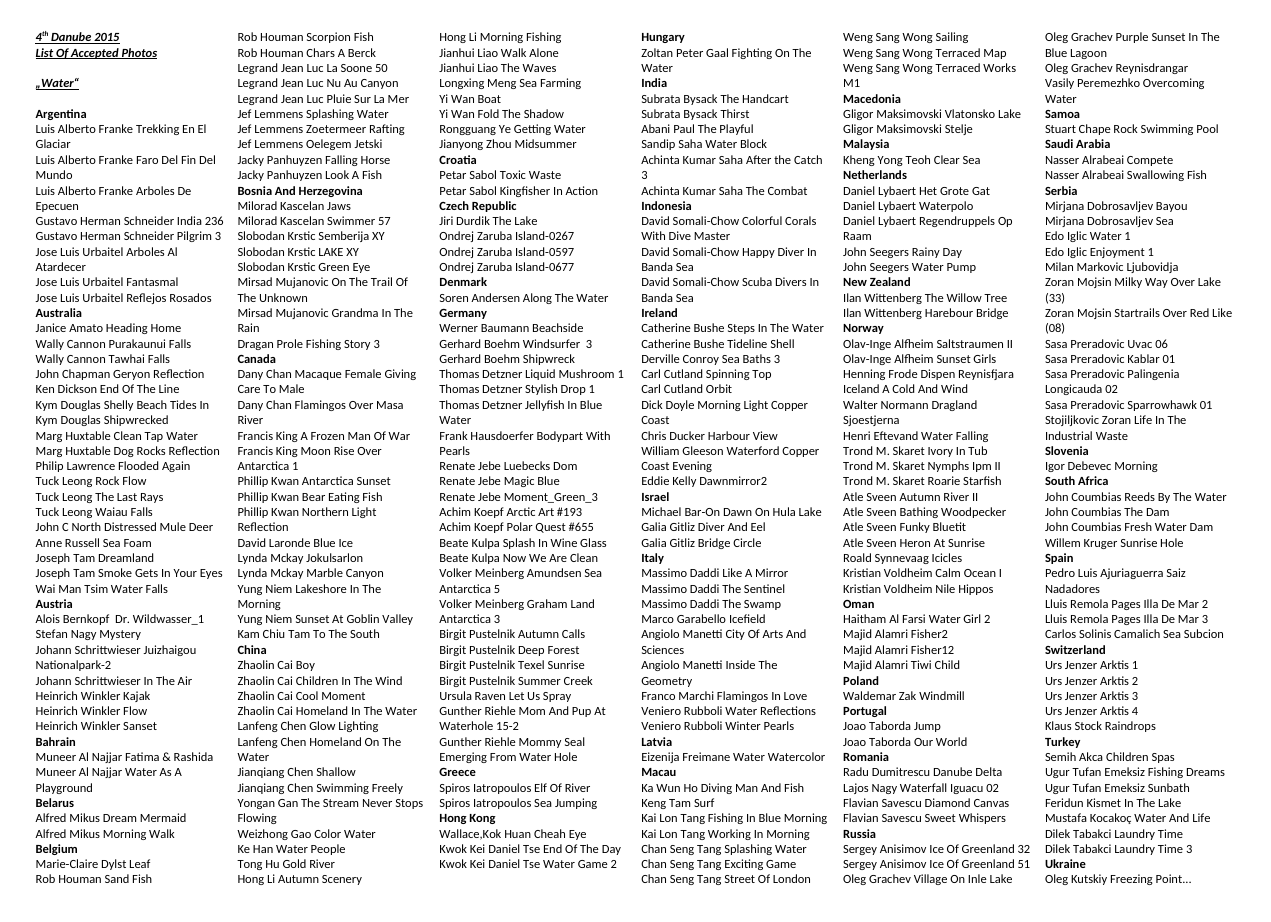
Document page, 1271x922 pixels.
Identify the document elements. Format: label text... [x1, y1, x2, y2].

text Kheng Yong Teoh Clear Sea [843, 152, 1033, 167]
text Eddie Kelly Dawnmirror2 [641, 474, 831, 489]
text Poland [843, 673, 1033, 688]
text Austria [35, 596, 226, 611]
text Ka Wun Ho Diving Man And Fish [641, 780, 831, 795]
text Trond M. Skaret Ivory In Tub [843, 443, 1033, 458]
text Gustavo Herman Schneider India 236 [35, 213, 226, 229]
text Tuck Leong Rock Flow [35, 474, 226, 489]
text Yi Wan Boat [439, 91, 629, 106]
text Luis Alberto Franke Arboles De Epecuen [35, 183, 226, 213]
text Israel [641, 489, 831, 504]
text Gligor Maksimovski Stelje [843, 121, 1033, 137]
text Atle Sveen Heron At Sunrise [843, 535, 1033, 550]
text Macau [641, 764, 831, 780]
text Hong Kong [439, 811, 629, 826]
text Lluis Remola Pages Illa De Mar 2 [1045, 596, 1235, 611]
text Sasa Preradovic Sparrowhawk 01 [1045, 397, 1235, 412]
text Oman [843, 596, 1033, 611]
text John C North Distressed Mule Deer [35, 519, 226, 535]
text Gunther Riehle Mommy Seal Emerging From Water Hole [439, 734, 629, 764]
text Longxing Meng Sea Farming [439, 76, 629, 91]
text Ondrej Zaruba Island-0267 [439, 229, 629, 244]
text Sasa Preradovic Palingenia Longicauda 02 [1045, 366, 1235, 397]
text Romania [843, 749, 1033, 764]
text John Coumbias Reeds By The Water [1045, 489, 1235, 504]
text Lanfeng Chen Homeland On The Water [237, 734, 427, 764]
text Tong Hu Gold River [237, 856, 427, 872]
text Argentina [35, 106, 226, 121]
text Heinrich Winkler Kajak [35, 688, 226, 703]
text Chan Seng Tang Street Of London [641, 872, 831, 887]
text Kwok Kei Daniel Tse End Of The Day [439, 841, 629, 856]
text Renate Jebe Magic Blue [439, 474, 629, 489]
text Vasily Peremezhko Overcoming Water [1045, 76, 1235, 106]
text Trond M. Skaret Nymphs Ipm II [843, 458, 1033, 474]
text Jef Lemmens Splashing Water [237, 106, 427, 121]
text Italy [641, 550, 831, 566]
text Catherine Bushe Tideline Shell [641, 336, 831, 351]
text Tuck Leong The Last Rays [35, 489, 226, 504]
text Edo Iglic Water 1 [1045, 229, 1235, 244]
text David Somali-Chow Scuba Divers In Banda Sea [641, 274, 831, 305]
text Joseph Tam Smoke Gets In Your Eyes [35, 566, 226, 581]
text Derville Conroy Sea Baths 3 [641, 351, 831, 366]
text Franco Marchi Flamingos In Love [641, 688, 831, 703]
text Achim Koepf Arctic Art #193 [439, 504, 629, 519]
text Spiros Iatropoulos Sea Jumping [439, 795, 629, 811]
text Gerhard Boehm Windsurfer 3 [439, 336, 629, 351]
text Saudi Arabia [1045, 137, 1235, 152]
text Ireland [641, 305, 831, 321]
text Dragan Prole Fishing Story 3 [237, 336, 427, 351]
text Birgit Pustelnik Summer Creek [439, 673, 629, 688]
text Ugur Tufan Emeksiz Fishing Dreams [1045, 764, 1235, 780]
text Canada [237, 351, 427, 366]
text Luis Alberto Franke Trekking En El Glaciar [35, 121, 226, 152]
text Urs Jenzer Arktis 3 [1045, 688, 1235, 703]
text Sergey Anisimov Ice Of Greenland 51 [843, 856, 1033, 872]
text John Coumbias Fresh Water Dam [1045, 519, 1235, 535]
text Stefan Nagy Mystery [35, 627, 226, 642]
text Australia [35, 305, 226, 321]
text Jianyong Zhou Midsummer [439, 137, 629, 152]
text Jacky Panhuyzen Falling Horse [237, 152, 427, 167]
text Pedro Luis Ajuriaguerra Saiz Nadadores [1045, 566, 1235, 596]
text Keng Tam Surf [641, 795, 831, 811]
text Joao Taborda Jump [843, 719, 1033, 734]
text Jose Luis Urbaitel Fantasmal [35, 274, 226, 290]
text Phillip Kwan Antarctica Sunset [237, 474, 427, 489]
text Hong Li Morning Fishing [439, 29, 629, 45]
text Abani Paul The Playful [641, 121, 831, 137]
text Jef Lemmens Oelegem Jetski [237, 137, 427, 152]
text Daniel Lybaert Het Grote Gat [843, 183, 1033, 198]
text ‬‬‬Mirjana Dobrosavljev Bayou [1045, 198, 1235, 213]
text Rob Houman Chars A Berck [237, 45, 427, 60]
text Renate Jebe Luebecks Dom [439, 458, 629, 474]
text 4th Danube 2015 [35, 29, 226, 45]
text Angiolo Manetti City Of Arts And Sciences [641, 627, 831, 657]
text Spain [1045, 550, 1235, 566]
text Edo Iglic Enjoyment 1 [1045, 244, 1235, 259]
text Marg Huxtable Dog Rocks Reflection [35, 443, 226, 458]
text India [641, 76, 831, 91]
text Chan Seng Tang Splashing Water [641, 841, 831, 856]
text Legrand Jean Luc Pluie Sur La Mer [237, 91, 427, 106]
text Lluis Remola Pages Illa De Mar 3 [1045, 611, 1235, 627]
text Catherine Bushe Steps In The Water [641, 321, 831, 336]
text Slobodan Krstic Green Eye [237, 259, 427, 274]
text Heinrich Winkler Flow [35, 703, 226, 719]
text Trond M. Skaret Roarie Starfish [843, 474, 1033, 489]
text Milan Markovic Ljubovidja [1045, 259, 1235, 274]
text Jianhui Liao The Waves [439, 60, 629, 76]
text David Somali-Chow Colorful Corals With Dive Master [641, 213, 831, 244]
text Jianhui Liao Walk Alone [439, 45, 629, 60]
text Chan Seng Tang Exciting Game [641, 856, 831, 872]
text Haitham Al Farsi Water Girl 2 [843, 611, 1033, 627]
text Czech Republic [439, 198, 629, 213]
text Urs Jenzer Arktis 4 [1045, 703, 1235, 719]
text Roald Synnevaag Icicles [843, 550, 1033, 566]
text Turkey [1045, 734, 1235, 749]
text Sergey Anisimov Ice Of Greenland 32 [843, 841, 1033, 856]
text Kristian Voldheim Calm Ocean I [843, 566, 1033, 581]
text Birgit Pustelnik Deep Forest [439, 642, 629, 657]
text Wallace,Kok Huan Cheah Eye [439, 826, 629, 841]
text Massimo Daddi Like A Mirror [641, 566, 831, 581]
text Thomas Detzner Jellyfish In Blue Water [439, 397, 629, 428]
text Carlos Solinis Camalich Sea Subcion [1045, 627, 1235, 642]
text Gustavo Herman Schneider Pilgrim 3 [35, 229, 226, 244]
text Heinrich Winkler Sanset [35, 719, 226, 734]
text Daniel Lybaert Regendruppels Op Raam [843, 213, 1033, 244]
text Ursula Raven Let Us Spray [439, 688, 629, 703]
text Kai Lon Tang Working In Morning [641, 826, 831, 841]
text Sasa Preradovic Kablar 01 [1045, 351, 1235, 366]
text Milorad Kascelan Swimmer 57 [237, 213, 427, 229]
text Johann Schrittwieser In The Air [35, 673, 226, 688]
text William Gleeson Waterford Copper Coast Evening [641, 443, 831, 474]
text Achinta Kumar Saha The Combat [641, 183, 831, 198]
text Netherlands [843, 167, 1033, 183]
text Marco Garabello Icefield [641, 611, 831, 627]
text Olav-Inge Alfheim Saltstraumen II [843, 336, 1033, 351]
text John Seegers Rainy Day [843, 244, 1033, 259]
text Yi Wan Fold The Shadow [439, 106, 629, 121]
text Belarus [35, 795, 226, 811]
text Ilan Wittenberg The Willow Tree [843, 290, 1033, 305]
text Oleg Grachev Reynisdrangar [1045, 60, 1235, 76]
text Achinta Kumar Saha After the Catch 3 [641, 152, 831, 183]
text Jianqiang Chen Swimming Freely [237, 780, 427, 795]
text Klaus Stock Raindrops [1045, 719, 1235, 734]
text Zhaolin Cai Cool Moment [237, 688, 427, 703]
text Urs Jenzer Arktis 2 [1045, 673, 1235, 688]
text Alfred Mikus Dream Mermaid [35, 811, 226, 826]
text Phillip Kwan Northern Light Reflection [237, 504, 427, 535]
text Croatia [439, 152, 629, 167]
text Atle Sveen Autumn River II [843, 489, 1033, 504]
text Joao Taborda Our World [843, 734, 1033, 749]
text Hungary [641, 29, 831, 45]
text Weizhong Gao Color Water [237, 826, 427, 841]
text Wally Cannon Tawhai Falls [35, 351, 226, 366]
text Beate Kulpa Now We Are Clean [439, 550, 629, 566]
text Birgit Pustelnik Texel Sunrise [439, 657, 629, 673]
text New Zealand [843, 274, 1033, 290]
text Legrand Jean Luc La Soone 50 [237, 60, 427, 76]
text Massimo Daddi The Swamp [641, 596, 831, 611]
text Slovenia [1045, 443, 1235, 458]
text Gerhard Boehm Shipwreck [439, 351, 629, 366]
text Angiolo Manetti Inside The Geometry [641, 657, 831, 688]
text Renate Jebe Moment_Green_3 [439, 489, 629, 504]
text Mirjana Dobrosavljev Sea [1045, 213, 1235, 229]
text Volker Meinberg Amundsen Sea Antarctica 5 [439, 566, 629, 596]
text Lynda Mckay Jokulsarlon [237, 550, 427, 566]
text Germany [439, 305, 629, 321]
text Kwok Kei Daniel Tse Water Game 2 [439, 856, 629, 872]
text Veniero Rubboli Winter Pearls [641, 719, 831, 734]
text Portugal [843, 703, 1033, 719]
text Kai Lon Tang Fishing In Blue Morning [641, 811, 831, 826]
text Nasser Alrabeai Compete [1045, 152, 1235, 167]
text Stojiljkovic Zoran Life In The Industrial Waste [1045, 412, 1235, 443]
text Marie-Claire Dylst Leaf [35, 856, 226, 872]
text Samoa [1045, 106, 1235, 121]
text Jianqiang Chen Shallow [237, 764, 427, 780]
text Nasser Alrabeai Swallowing Fish [1045, 167, 1235, 183]
text Denmark [439, 274, 629, 290]
text David Laronde Blue Ice [237, 535, 427, 550]
text Urs Jenzer Arktis 1 [1045, 657, 1235, 673]
text Majid Alamri Fisher2 [843, 627, 1033, 642]
text Jose Luis Urbaitel Reflejos Rosados [35, 290, 226, 305]
text Chris Ducker Harbour View [641, 428, 831, 443]
text Flavian Savescu Sweet Whispers [843, 811, 1033, 826]
text Luis Alberto Franke Faro Del Fin Del Mundo [35, 152, 226, 183]
text Rob Houman Scorpion Fish [237, 29, 427, 45]
text John Chapman Geryon Reflection [35, 366, 226, 382]
text Muneer Al Najjar Water As A Playground [35, 764, 226, 795]
text Zoran Mojsin Milky Way Over Lake (33) [1045, 274, 1235, 305]
text Oleg Kutskiy Freezing Point... [1045, 872, 1235, 887]
text Zoran Mojsin Startrails Over Red Like (08) [1045, 305, 1235, 336]
text Carl Cutland Orbit [641, 382, 831, 397]
text Atle Sveen Funky Bluetit [843, 519, 1033, 535]
text Philip Lawrence Flooded Again [35, 458, 226, 474]
text Kam Chiu Tam To The South [237, 627, 427, 642]
text Stuart Chape Rock Swimming Pool [1045, 121, 1235, 137]
text Gunther Riehle Mom And Pup At Waterhole 15-2 [439, 703, 629, 734]
text Janice Amato Heading Home [35, 321, 226, 336]
text Lynda Mckay Marble Canyon [237, 566, 427, 581]
text Rongguang Ye Getting Water [439, 121, 629, 137]
text Galia Gitliz Diver And Eel [641, 519, 831, 535]
text Dick Doyle Morning Light Copper Coast [641, 397, 831, 428]
text South Africa [1045, 474, 1235, 489]
text Mirsad Mujanovic On The Trail Of The Unknown [237, 274, 427, 305]
text Latvia [641, 734, 831, 749]
text Eizenija Freimane Water Watercolor [641, 749, 831, 764]
text Zoltan Peter Gaal Fighting On The Water [641, 45, 831, 76]
text Weng Sang Wong Terraced Works M1 [843, 60, 1033, 91]
text Flavian Savescu Diamond Canvas [843, 795, 1033, 811]
text Jiri Durdik The Lake [439, 213, 629, 229]
text Thomas Detzner Stylish Drop 1 [439, 382, 629, 397]
text Francis King A Frozen Man Of War [237, 428, 427, 443]
text Rob Houman Sand Fish [35, 872, 226, 887]
text John Seegers Water Pump [843, 259, 1033, 274]
text Daniel Lybaert Waterpolo [843, 198, 1033, 213]
text Wai Man Tsim Water Falls [35, 581, 226, 596]
text Yung Niem Lakeshore In The Morning [237, 581, 427, 611]
text Subrata Bysack The Handcart [641, 91, 831, 106]
text Waldemar Zak Windmill [843, 688, 1033, 703]
text Greece [439, 764, 629, 780]
text Ondrej Zaruba Island-0677 [439, 259, 629, 274]
text Bahrain [35, 734, 226, 749]
text Michael Bar-On Dawn On Hula Lake [641, 504, 831, 519]
text Feridun Kismet In The Lake [1045, 795, 1235, 811]
text Gligor Maksimovski Vlatonsko Lake [843, 106, 1033, 121]
text Willem Kruger Sunrise Hole [1045, 535, 1235, 550]
text Atle Sveen Bathing Woodpecker [843, 504, 1033, 519]
text Petar Sabol Toxic Waste [439, 167, 629, 183]
text Majid Alamri Fisher12 [843, 642, 1033, 657]
text Ugur Tufan Emeksiz Sunbath [1045, 780, 1235, 795]
text Lanfeng Chen Glow Lighting [237, 719, 427, 734]
text Slobodan Krstic Semberija XY [237, 229, 427, 244]
text Soren Andersen Along The Water [439, 290, 629, 305]
text Muneer Al Najjar Fatima & Rashida [35, 749, 226, 764]
text Jose Luis Urbaitel Arboles Al Atardecer [35, 244, 226, 274]
text List Of Accepted Photos [35, 45, 226, 60]
text Semih Akca Children Spas [1045, 749, 1235, 764]
text China [237, 642, 427, 657]
text Oleg Grachev Village On Inle Lake [843, 872, 1033, 887]
text Wally Cannon Purakaunui Falls [35, 336, 226, 351]
text Ke Han Water People [237, 841, 427, 856]
text Dilek Tabakci Laundry Time [1045, 826, 1235, 841]
text Dilek Tabakci Laundry Time 3 [1045, 841, 1235, 856]
text Dany Chan Macaque Female Giving Care To Male [237, 366, 427, 397]
text Volker Meinberg Graham Land Antarctica 3 [439, 596, 629, 627]
text Legrand Jean Luc Nu Au Canyon [237, 76, 427, 91]
text Milorad Kascelan Jaws [237, 198, 427, 213]
text Johann Schrittwieser Juizhaigou Nationalpark-2 [35, 642, 226, 673]
text Macedonia [843, 91, 1033, 106]
text Sasa Preradovic Uvac 06 [1045, 336, 1235, 351]
text Tuck Leong Waiau Falls [35, 504, 226, 519]
text Zhaolin Cai Homeland In The Water [237, 703, 427, 719]
text Malaysia [843, 137, 1033, 152]
text Henri Eftevand Water Falling [843, 428, 1033, 443]
text Weng Sang Wong Terraced Map [843, 45, 1033, 60]
text Zhaolin Cai Boy [237, 657, 427, 673]
text Marg Huxtable Clean Tap Water [35, 428, 226, 443]
text Igor Debevec Morning [1045, 458, 1235, 474]
text Alfred Mikus Morning Walk [35, 826, 226, 841]
text Majid Alamri Tiwi Child [843, 657, 1033, 673]
text David Somali-Chow Happy Diver In Banda Sea [641, 244, 831, 274]
text Russia [843, 826, 1033, 841]
text Slobodan Krstic LAKE XY [237, 244, 427, 259]
text Kym Douglas Shipwrecked [35, 412, 226, 428]
text Ondrej Zaruba Island-0597 [439, 244, 629, 259]
text Walter Normann Dragland Sjoestjerna [843, 397, 1033, 428]
text Lajos Nagy Waterfall Iguacu 02 [843, 780, 1033, 795]
text Jacky Panhuyzen Look A Fish [237, 167, 427, 183]
text Kristian Voldheim Nile Hippos [843, 581, 1033, 596]
text Massimo Daddi The Sentinel [641, 581, 831, 596]
text Serbia [1045, 183, 1235, 198]
text Bosnia And Herzegovina [237, 183, 427, 198]
text Ken Dickson End Of The Line [35, 382, 226, 397]
text Zhaolin Cai Children In The Wind [237, 673, 427, 688]
text Jef Lemmens Zoetermeer Rafting [237, 121, 427, 137]
text Galia Gitliz Bridge Circle [641, 535, 831, 550]
text Switzerland [1045, 642, 1235, 657]
text Beate Kulpa Splash In Wine Glass [439, 535, 629, 550]
text Spiros Iatropoulos Elf Of River [439, 780, 629, 795]
text Mirsad Mujanovic Grandma In The Rain [237, 305, 427, 336]
text Yung Niem Sunset At Goblin Valley [237, 611, 427, 627]
text Yongan Gan The Stream Never Stops Flowing [237, 795, 427, 826]
text Veniero Rubboli Water Reflections [641, 703, 831, 719]
text Ukraine [1045, 856, 1235, 872]
text Indonesia [641, 198, 831, 213]
text Oleg Grachev Purple Sunset In The Blue Lagoon [1045, 29, 1235, 60]
text Mustafa Kocakoç Water And Life [1045, 811, 1235, 826]
text Phillip Kwan Bear Eating Fish [237, 489, 427, 504]
text Frank Hausdoerfer Bodypart With Pearls [439, 428, 629, 458]
text Joseph Tam Dreamland [35, 550, 226, 566]
text Dany Chan Flamingos Over Masa River [237, 397, 427, 428]
text Ilan Wittenberg Harebour Bridge [843, 305, 1033, 321]
text Carl Cutland Spinning Top [641, 366, 831, 382]
text Anne Russell Sea Foam [35, 535, 226, 550]
text Birgit Pustelnik Autumn Calls [439, 627, 629, 642]
text Weng Sang Wong Sailing [843, 29, 1033, 45]
text Werner Baumann Beachside [439, 321, 629, 336]
text Norway [843, 321, 1033, 336]
text „Water“ [35, 76, 226, 91]
text Radu Dumitrescu Danube Delta [843, 764, 1033, 780]
text Petar Sabol Kingfisher In Action [439, 183, 629, 198]
text Belgium [35, 841, 226, 856]
text John Coumbias The Dam [1045, 504, 1235, 519]
text Sandip Saha Water Block [641, 137, 831, 152]
text Hong Li Autumn Scenery [237, 872, 427, 887]
text Achim Koepf Polar Quest #655 [439, 519, 629, 535]
text Kym Douglas Shelly Beach Tides In [35, 397, 226, 412]
text Alois Bernkopf Dr. Wildwasser_1 [35, 611, 226, 627]
text Olav-Inge Alfheim Sunset Girls [843, 351, 1033, 366]
text Subrata Bysack Thirst [641, 106, 831, 121]
text Thomas Detzner Liquid Mushroom 1 [439, 366, 629, 382]
text Henning Frode Dispen Reynisfjara Iceland A Cold And Wind [843, 366, 1033, 397]
text Francis King Moon Rise Over Antarctica 1 [237, 443, 427, 474]
